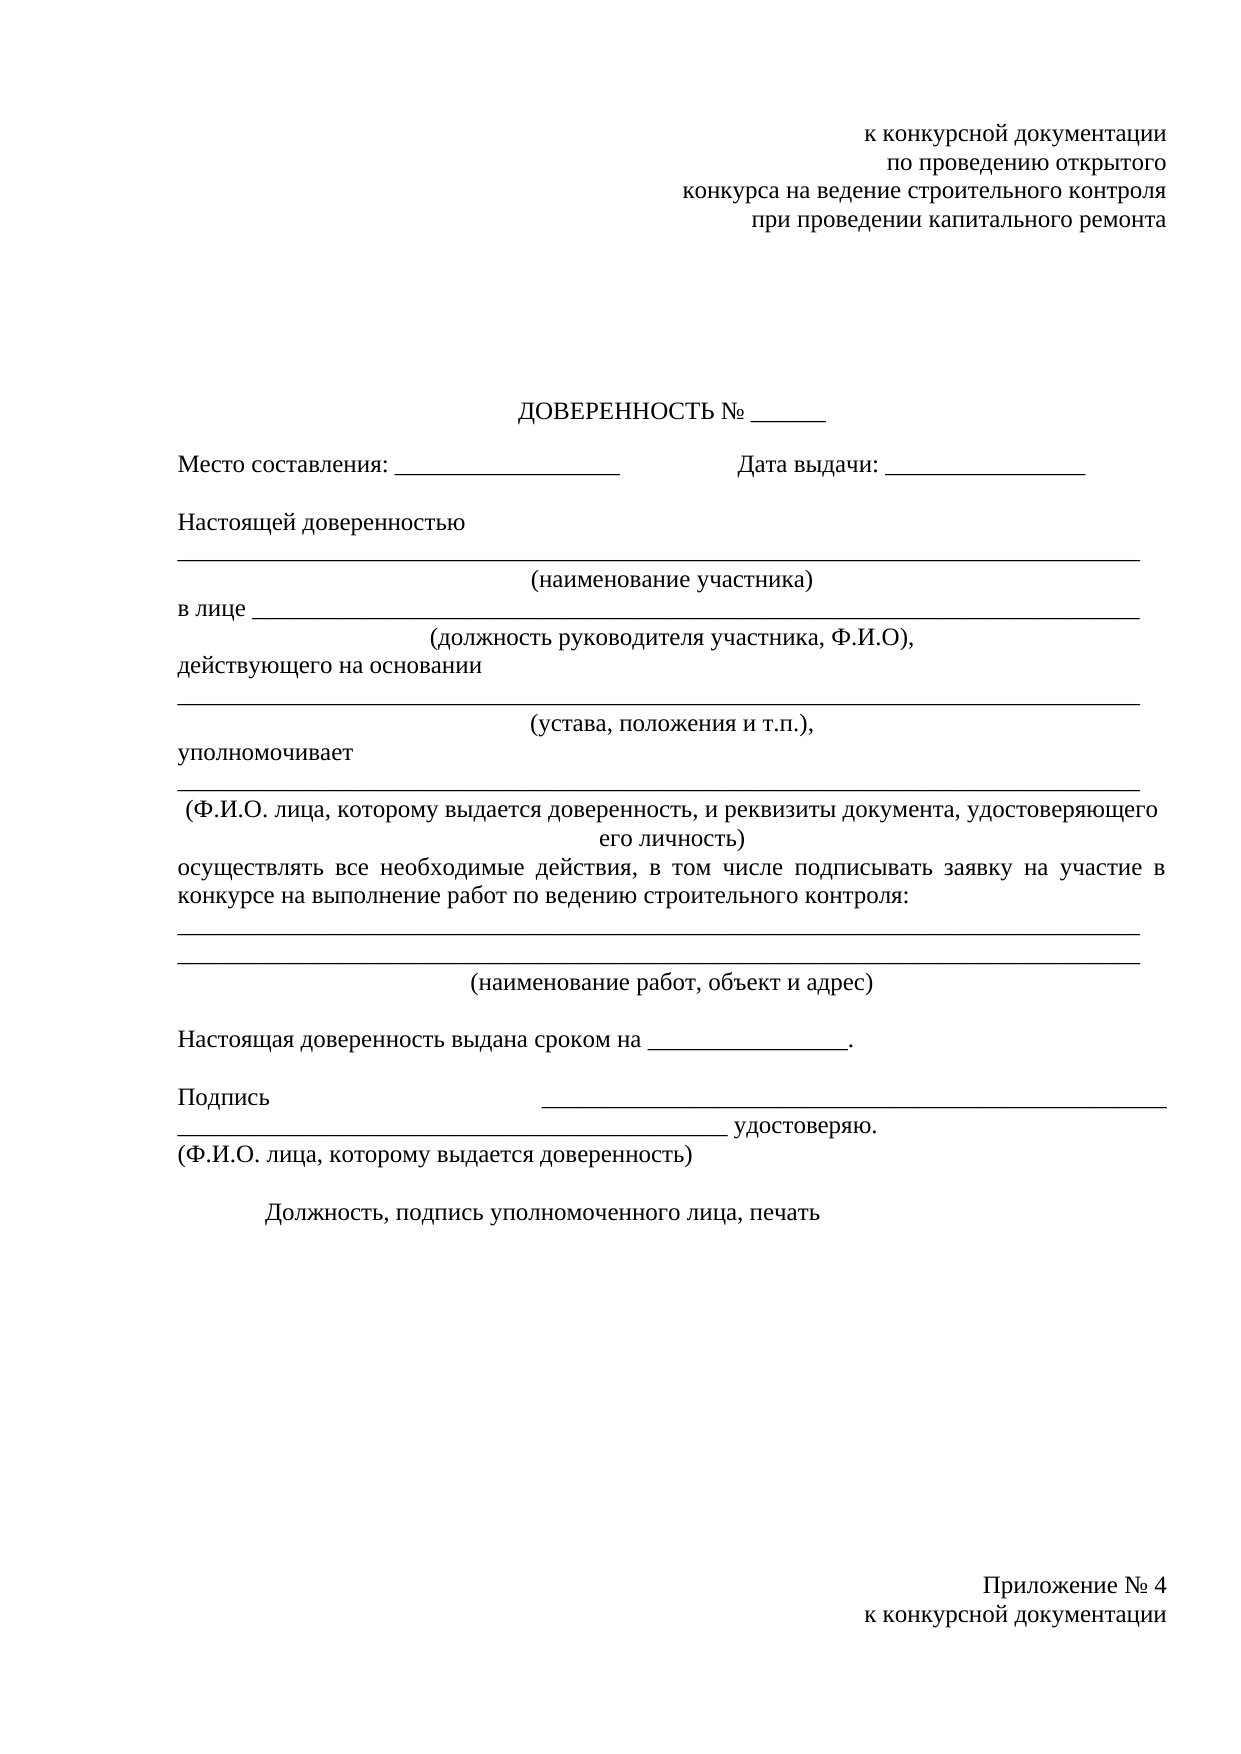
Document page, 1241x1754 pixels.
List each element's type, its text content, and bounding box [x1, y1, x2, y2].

text к конкурсной документации [177, 118, 1167, 147]
text уполномочивает _____________________________________________________________________________ [177, 737, 1167, 794]
text Настоящая доверенность выдана сроком на ________________. [177, 1024, 1167, 1053]
text (наименование участника) [177, 564, 1167, 593]
text (наименование работ, объект и адрес) [177, 967, 1167, 995]
text в лице _______________________________________________________________________ [177, 593, 1167, 622]
text Подпись __________________________________________________ ____________________________________________ удостоверяю. [177, 1082, 1167, 1139]
text к конкурсной документации [177, 1599, 1167, 1628]
text ДОВЕРЕННОСТЬ № ______ [177, 396, 1167, 425]
text Приложение № 4 [177, 1570, 1167, 1599]
text (должность руководителя участника, Ф.И.О), [177, 622, 1167, 650]
text _____________________________________________________________________________ [177, 938, 1167, 967]
text конкурса на ведение строительного контроля [177, 176, 1167, 204]
text _____________________________________________________________________________ [177, 909, 1167, 938]
text (устава, положения и т.п.), [177, 708, 1167, 737]
text Место составления: __________________ Дата выдачи: ________________ [177, 449, 1167, 478]
text по проведению открытого [177, 147, 1167, 176]
text (Ф.И.О. лица, которому выдается доверенность) [177, 1139, 1167, 1168]
text Настоящей доверенностью [177, 507, 1167, 535]
text _____________________________________________________________________________ [177, 535, 1167, 564]
text действующего на основании [177, 650, 1167, 679]
text _____________________________________________________________________________ [177, 679, 1167, 708]
text осуществлять все необходимые действия, в том числе подписывать заявку на участие в конкурсе на выполнение работ по ведению строительного контроля: [177, 852, 1167, 909]
text Должность, подпись уполномоченного лица, печать [177, 1197, 1167, 1225]
text (Ф.И.О. лица, которому выдается доверенность, и реквизиты документа, удостоверяющего его личность) [177, 794, 1167, 852]
text при проведении капитального ремонта [177, 204, 1167, 233]
